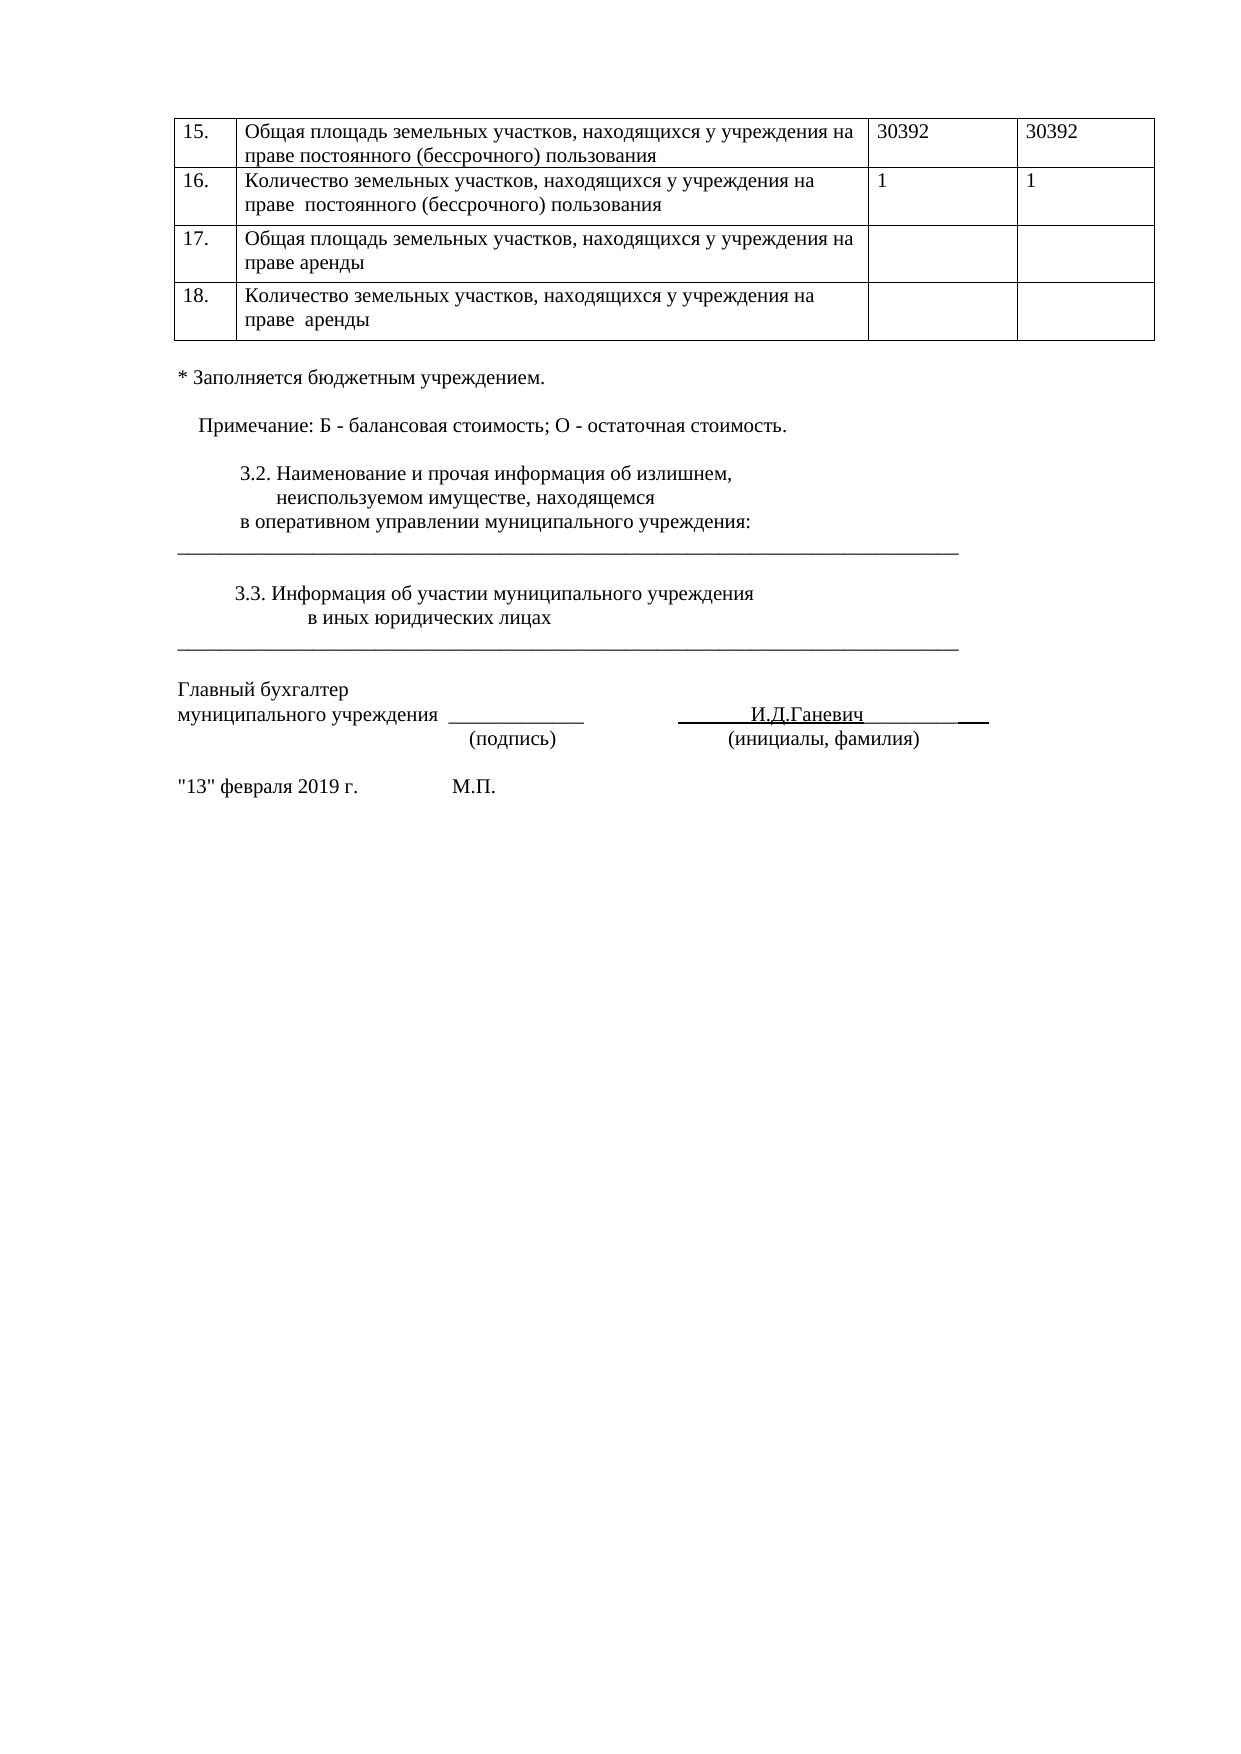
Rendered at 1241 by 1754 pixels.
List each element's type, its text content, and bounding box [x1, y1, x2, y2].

text муниципального учреждения _____________ И.Д.Ганевич_________ [177, 701, 1152, 726]
text "13" февраля 2019 г. М.П. [177, 774, 1152, 798]
text ___________________________________________________________________________ [177, 629, 1152, 653]
table_cell [1018, 283, 1154, 339]
text * Заполняется бюджетным учреждением. [177, 364, 1152, 389]
text (подпись) (инициалы, фамилия) [177, 726, 1152, 749]
table_cell [869, 226, 1017, 282]
table_cell [869, 283, 1017, 339]
table_cell 30392 [1018, 119, 1154, 167]
table_cell Общая площадь земельных участков, находящихся у учреждения на праве аренды [237, 226, 868, 282]
text Примечание: Б - балансовая стоимость; О - остаточная стоимость. [177, 413, 1152, 437]
table_cell Количество земельных участков, находящихся у учреждения на праве аренды [237, 283, 868, 339]
text 3.3. Информация об участии муниципального учреждения [177, 581, 1152, 605]
text ___________________________________________________________________________ [177, 533, 1152, 557]
table_cell 15. [175, 119, 236, 167]
table_cell 30392 [869, 119, 1017, 167]
text 3.2. Наименование и прочая информация об излишнем, [177, 461, 1152, 485]
table_cell 1 [1018, 168, 1154, 225]
text в оперативном управлении муниципального учреждения: [177, 509, 1152, 533]
table_cell 16. [175, 168, 236, 225]
table_cell Общая площадь земельных участков, находящихся у учреждения на праве постоянного (бессрочного) пользования [237, 119, 868, 167]
table_cell [1018, 226, 1154, 282]
text в иных юридических лицах [177, 605, 1152, 629]
text Главный бухгалтер [177, 677, 1152, 701]
text неиспользуемом имуществе, находящемся [177, 485, 1152, 509]
table_cell 18. [175, 283, 236, 339]
table_cell 17. [175, 226, 236, 282]
table_cell 1 [869, 168, 1017, 225]
table_cell Количество земельных участков, находящихся у учреждения на праве постоянного (бессрочного) пользования [237, 168, 868, 225]
